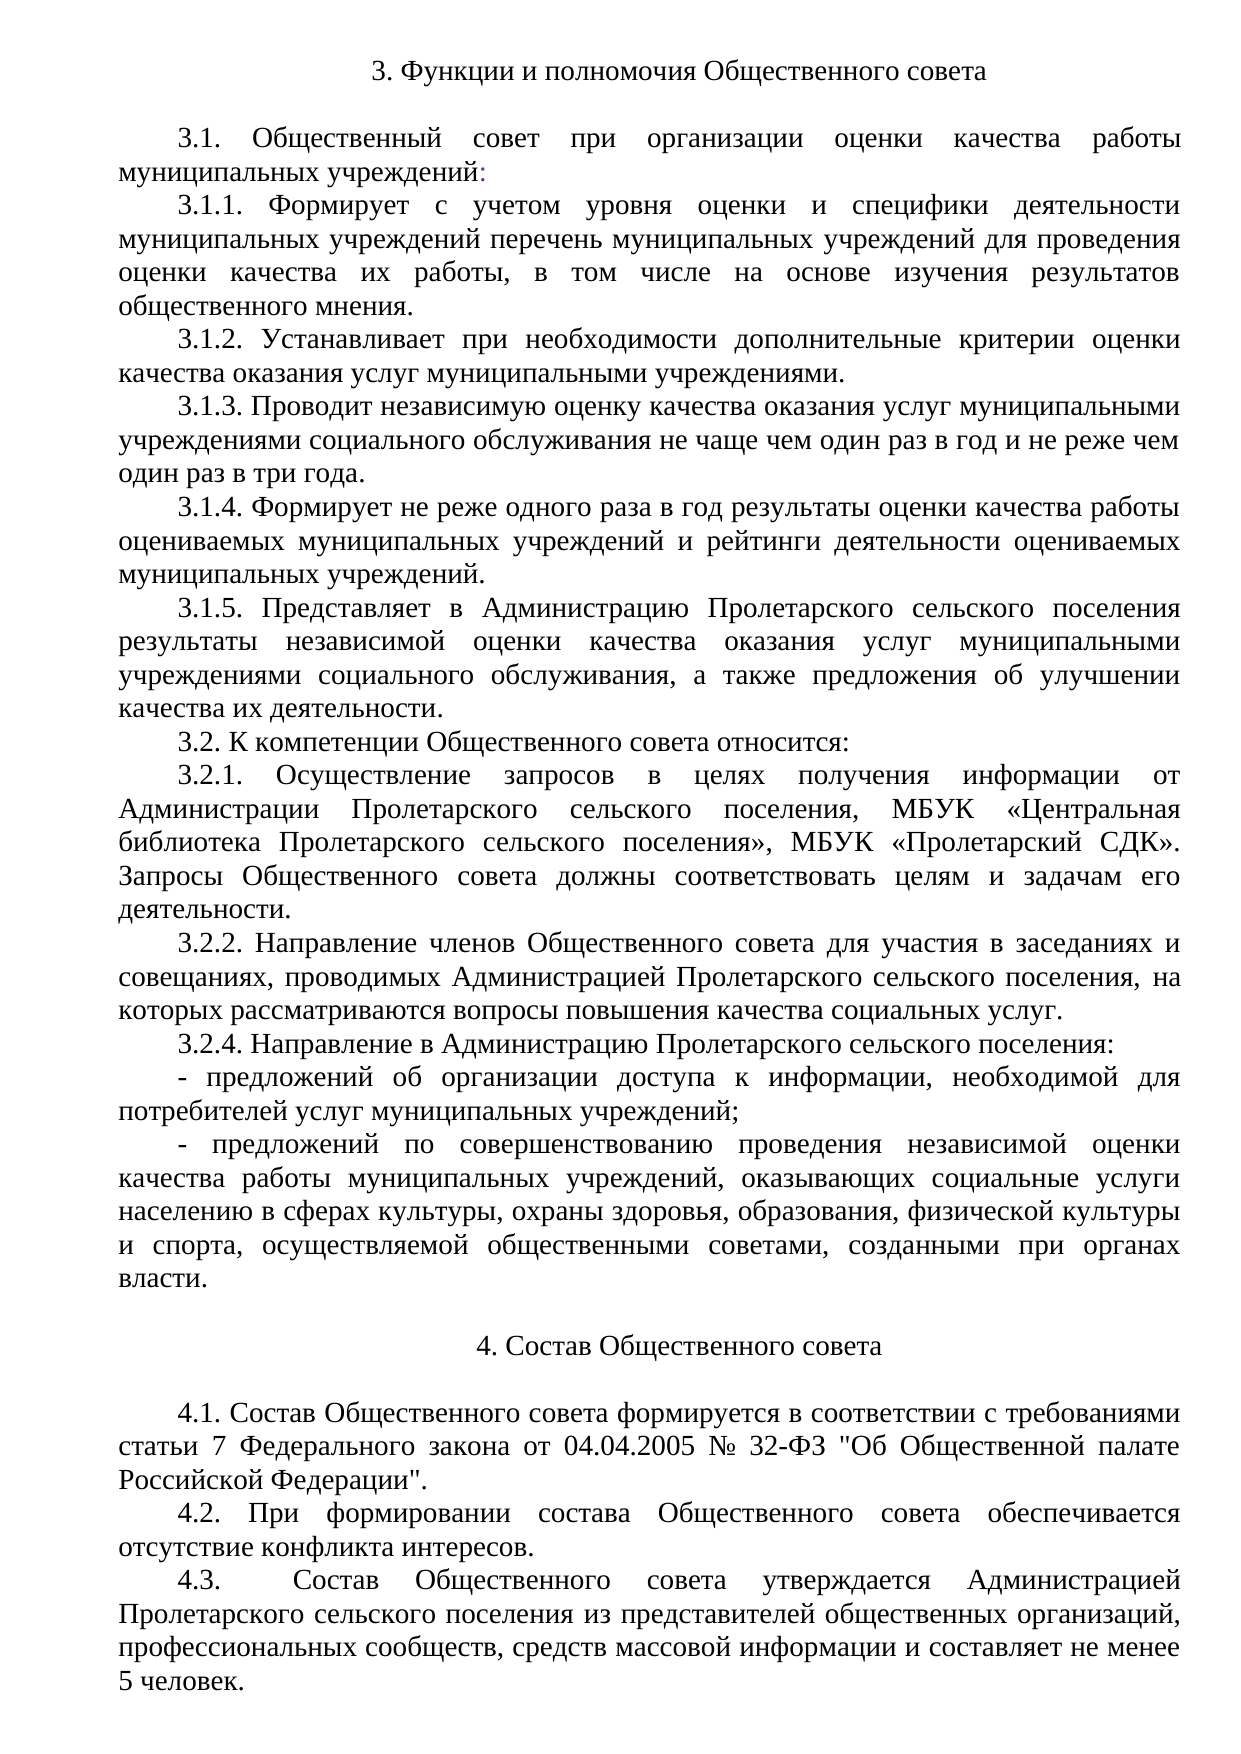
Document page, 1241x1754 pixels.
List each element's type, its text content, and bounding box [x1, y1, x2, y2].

text 4.2. При формировании состава Общественного совета обеспечивается отсутствие конфликта интересов. [118, 1495, 1181, 1562]
text 3.1. Общественный совет при организации оценки качества работы муниципальных учреждений: [118, 120, 1181, 187]
text - предложений по совершенствованию проведения независимой оценки качества работы муниципальных учреждений, оказывающих социальные услуги населению в сферах культуры, охраны здоровья, образования, физической культуры и спорта, осуществляемой общественными советами, созданными при органах власти. [118, 1126, 1181, 1294]
text 3.1.2. Устанавливает при необходимости дополнительные критерии оценки качества оказания услуг муниципальными учреждениями. [118, 321, 1181, 388]
text 3.2.4. Направление в Администрацию Пролетарского сельского поселения: [118, 1026, 1181, 1059]
text - предложений об организации доступа к информации, необходимой для потребителей услуг муниципальных учреждений; [118, 1059, 1181, 1126]
text 3. Функции и полномочия Общественного совета [118, 53, 1181, 87]
text 4. Состав Общественного совета [118, 1328, 1181, 1361]
text 3.1.3. Проводит независимую оценку качества оказания услуг муниципальными учреждениями социального обслуживания не чаще чем один раз в год и не реже чем один раз в три года. [118, 388, 1181, 489]
text 3.2.1. Осуществление запросов в целях получения информации от Администрации Пролетарского сельского поселения, МБУК «Центральная библиотека Пролетарского сельского поселения», МБУК «Пролетарский СДК». Запросы Общественного совета должны соответствовать целям и задачам его деятельности. [118, 757, 1181, 925]
text 3.1.5. Представляет в Администрацию Пролетарского сельского поселения результаты независимой оценки качества оказания услуг муниципальными учреждениями социального обслуживания, а также предложения об улучшении качества их деятельности. [118, 590, 1181, 724]
text 3.2.2. Направление членов Общественного совета для участия в заседаниях и совещаниях, проводимых Администрацией Пролетарского сельского поселения, на которых рассматриваются вопросы повышения качества социальных услуг. [118, 925, 1181, 1026]
text 3.1.4. Формирует не реже одного раза в год результаты оценки качества работы оцениваемых муниципальных учреждений и рейтинги деятельности оцениваемых муниципальных учреждений. [118, 489, 1181, 590]
text 4.3. Состав Общественного совета утверждается Администрацией Пролетарского сельского поселения из представителей общественных организаций, профессиональных сообществ, средств массовой информации и составляет не менее 5 человек. [118, 1562, 1181, 1697]
text 3.2. К компетенции Общественного совета относится: [118, 724, 1181, 757]
text 3.1.1. Формирует с учетом уровня оценки и специфики деятельности муниципальных учреждений перечень муниципальных учреждений для проведения оценки качества их работы, в том числе на основе изучения результатов общественного мнения. [118, 187, 1181, 321]
text 4.1. Состав Общественного совета формируется в соответствии с требованиями статьи 7 Федерального закона от 04.04.2005 № 32-ФЗ "Об Общественной палате Российской Федерации". [118, 1395, 1181, 1495]
